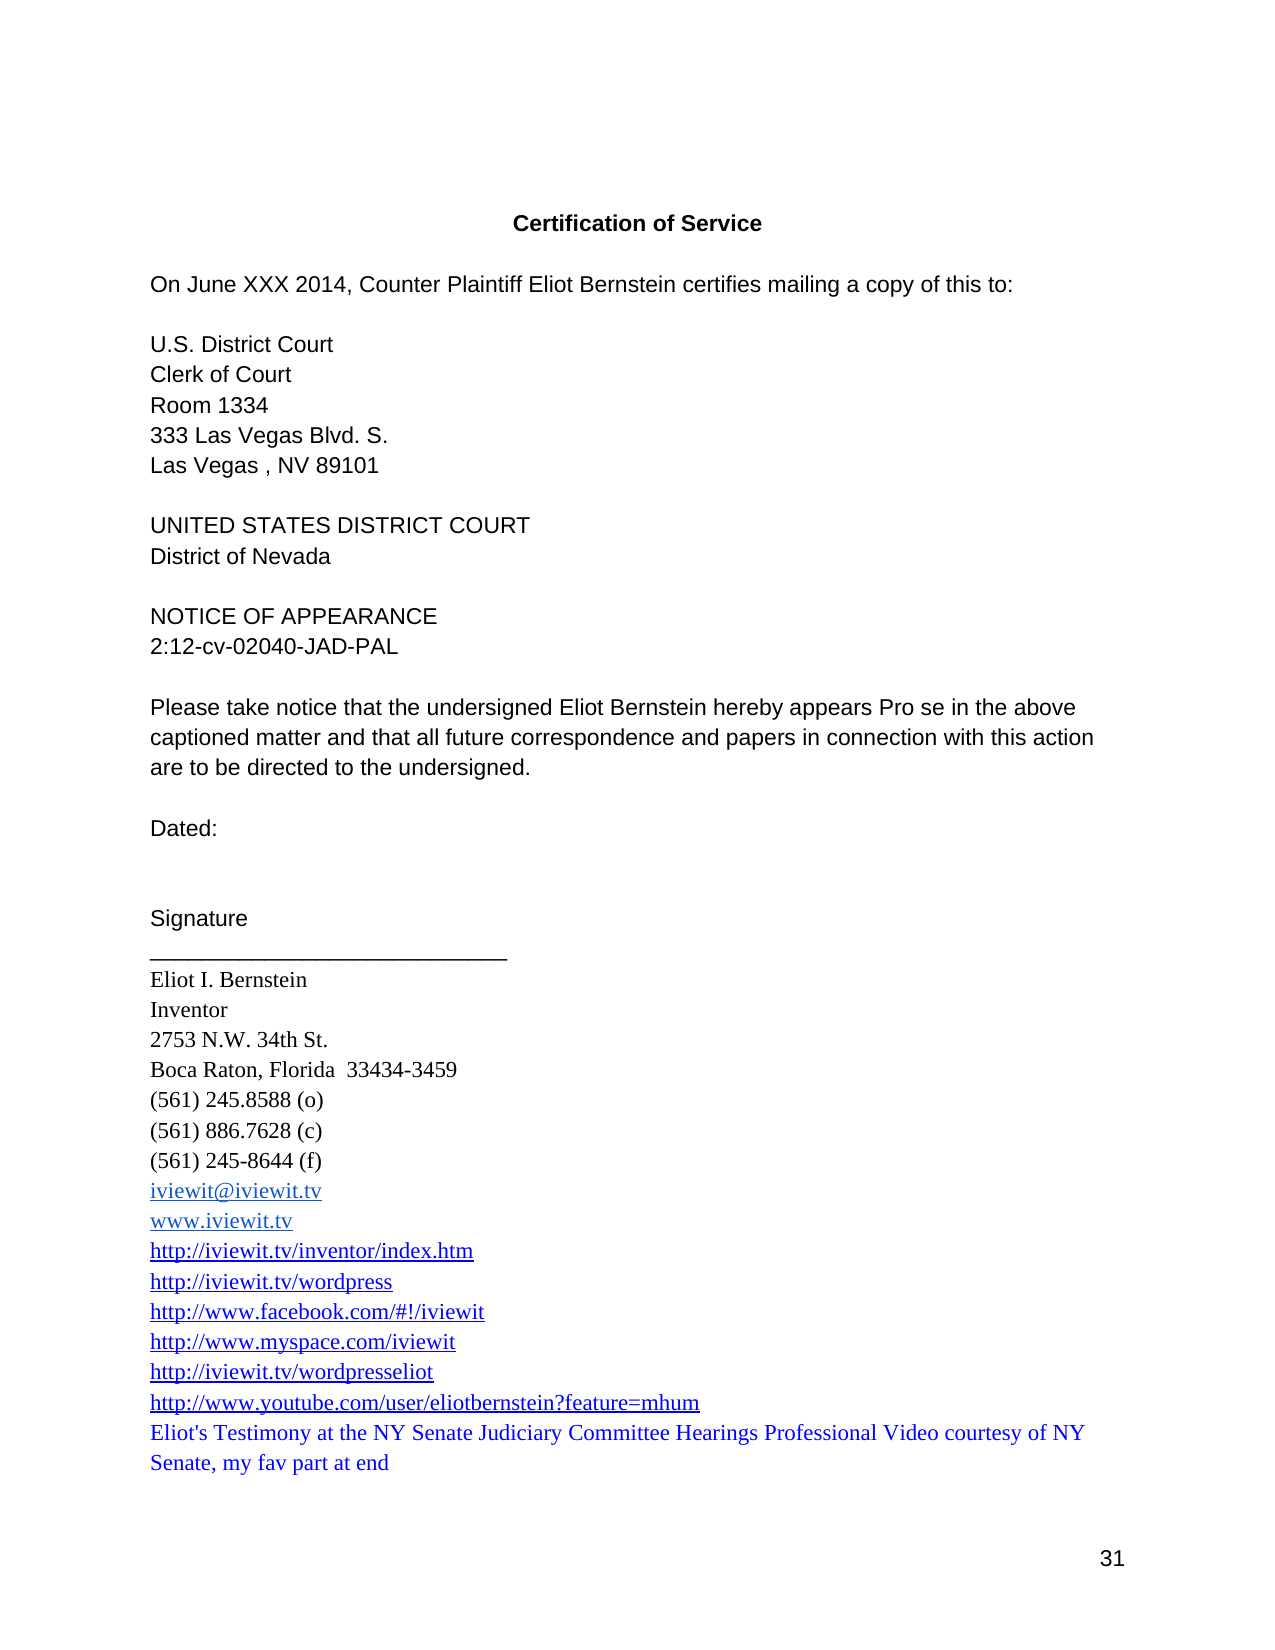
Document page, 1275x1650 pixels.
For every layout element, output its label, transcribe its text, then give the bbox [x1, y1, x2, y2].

text Clerk of Court [150, 361, 1125, 388]
text Inventor [150, 996, 1125, 1022]
text Eliot I. Bernstein [150, 966, 1125, 992]
text 333 Las Vegas Blvd. S. [150, 422, 1125, 448]
text Certification of Service [150, 210, 1125, 237]
text 2753 N.W. 34th St. [150, 1026, 1125, 1052]
text District of Nevada [150, 543, 1125, 569]
text http://www.myspace.com/iviewit [150, 1328, 1125, 1354]
text (561) 245.8588 (o) [150, 1086, 1125, 1113]
text Room 1334 [150, 392, 1125, 418]
text http://www.youtube.com/user/eliotbernstein?feature=mhum [150, 1388, 1125, 1415]
text Signature [150, 905, 1125, 932]
text www.iviewit.tv [150, 1207, 1125, 1234]
text http://www.facebook.com/#!/iviewit [150, 1298, 1125, 1324]
text Boca Raton, Florida 33434-3459 [150, 1056, 1125, 1083]
text http://iviewit.tv/wordpress [150, 1268, 1125, 1294]
text (561) 245-8644 (f) [150, 1147, 1125, 1173]
text Please take notice that the undersigned Eliot Bernstein hereby appears Pro se in the above captioned matter and that all future correspondence and papers in connection with this action are to be directed to the undersigned. [150, 694, 1125, 781]
text Eliot's Testimony at the NY Senate Judiciary Committee Hearings Professional Video courtesy of NY Senate, my fav part at end [150, 1419, 1125, 1475]
text 2:12-cv-02040-JAD-PAL [150, 633, 1125, 660]
text Las Vegas , NV 89101 [150, 452, 1125, 478]
text http://iviewit.tv/wordpresseliot [150, 1358, 1125, 1385]
text http://iviewit.tv/inventor/index.htm [150, 1237, 1125, 1264]
text NOTICE OF APPEARANCE [150, 603, 1125, 629]
text U.S. District Court [150, 331, 1125, 358]
text ____________________________ [150, 935, 1125, 962]
text On June XXX 2014, Counter Plaintiff Eliot Bernstein certifies mailing a copy of this to: [150, 271, 1125, 297]
text UNITED STATES DISTRICT COURT [150, 512, 1125, 539]
text iviewit@iviewit.tv [150, 1177, 1125, 1203]
text Dated: [150, 814, 1125, 841]
text (561) 886.7628 (c) [150, 1117, 1125, 1143]
